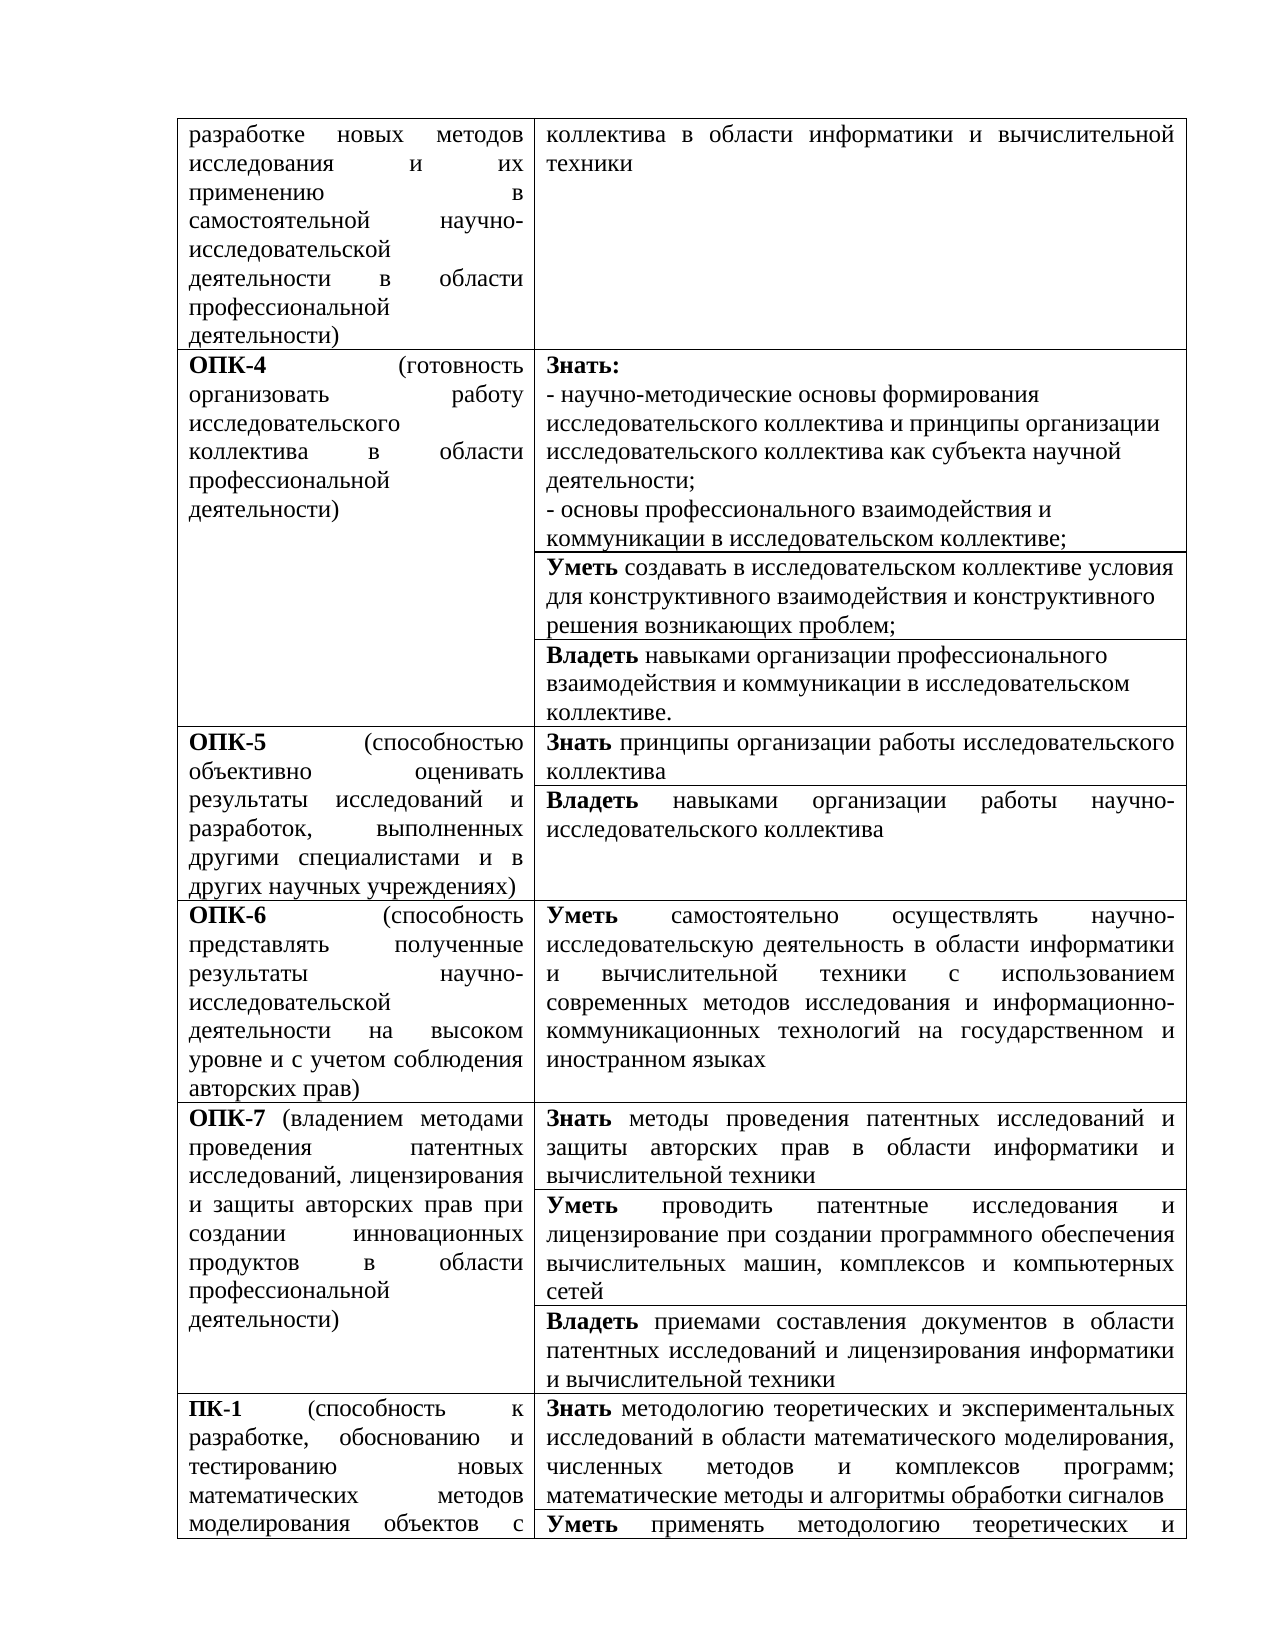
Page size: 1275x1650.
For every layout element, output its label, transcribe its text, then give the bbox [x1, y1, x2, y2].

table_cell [535, 119, 1186, 349]
table_cell Уметь проводить патентные исследования и лицензирование при создании программного обеспечения вычислительных машин, комплексов и компьютерных сетей [535, 1190, 1186, 1305]
table_cell ОПК-5 (способностью объективно оценивать результаты исследований и разработок, выполненных другими специалистами и в других научных учреждениях) [178, 727, 534, 899]
table_cell Знать методологию теоретических и экспериментальных исследований в области математического моделирования, численных методов и комплексов программ; математические методы и алгоритмы обработки сигналов [535, 1394, 1186, 1508]
table_cell ПК-1 (способность к разработке, обоснованию и тестированию новых математических методов моделирования объектов с применением современных компьютерных технологий и применение этих навыков для решения научных и педагогических проблем) [178, 1394, 534, 1538]
table_cell ОПК-6 (способность представлять полученные результаты научно-исследовательской деятельности на высоком уровне и с учетом соблюдения авторских прав) [178, 901, 534, 1102]
table_cell Знать: - научно-методические основы формирования исследовательского коллектива и принципы организации исследовательского коллектива как субъекта научной деятельности; - основы профессионального взаимодействия и коммуникации в исследовательском коллективе; [535, 350, 1186, 551]
table_cell ОПК-7 (владением методами проведения патентных исследований, лицензирования и защиты авторских прав при создании инновационных продуктов в области профессиональной деятельности) [178, 1103, 534, 1392]
table_cell Уметь самостоятельно осуществлять научно-исследовательскую деятельность в области информатики и вычислительной техники с использованием современных методов исследования и информационно-коммуникационных технологий на государственном и иностранном языках [535, 901, 1186, 1102]
table_cell Владеть навыками организации профессионального взаимодействия и коммуникации в исследовательском коллективе. [535, 640, 1186, 726]
table_cell ОПК-4 (готовность организовать работу исследовательского коллектива в области профессиональной деятельности) [178, 350, 534, 726]
table_cell Знать принципы организации работы исследовательского коллектива [535, 727, 1186, 784]
table_cell Владеть навыками организации работы научно-исследовательского коллектива [535, 786, 1186, 899]
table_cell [178, 119, 534, 349]
table_cell Владеть приемами составления документов в области патентных исследований и лицензирования информатики и вычислительной техники [535, 1306, 1186, 1392]
table_cell Знать методы проведения патентных исследований и защиты авторских прав в области информатики и вычислительной техники [535, 1103, 1186, 1189]
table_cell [535, 1510, 1186, 1538]
table_cell Уметь создавать в исследовательском коллективе условия для конструктивного взаимодействия и конструктивного решения возникающих проблем; [535, 553, 1186, 639]
